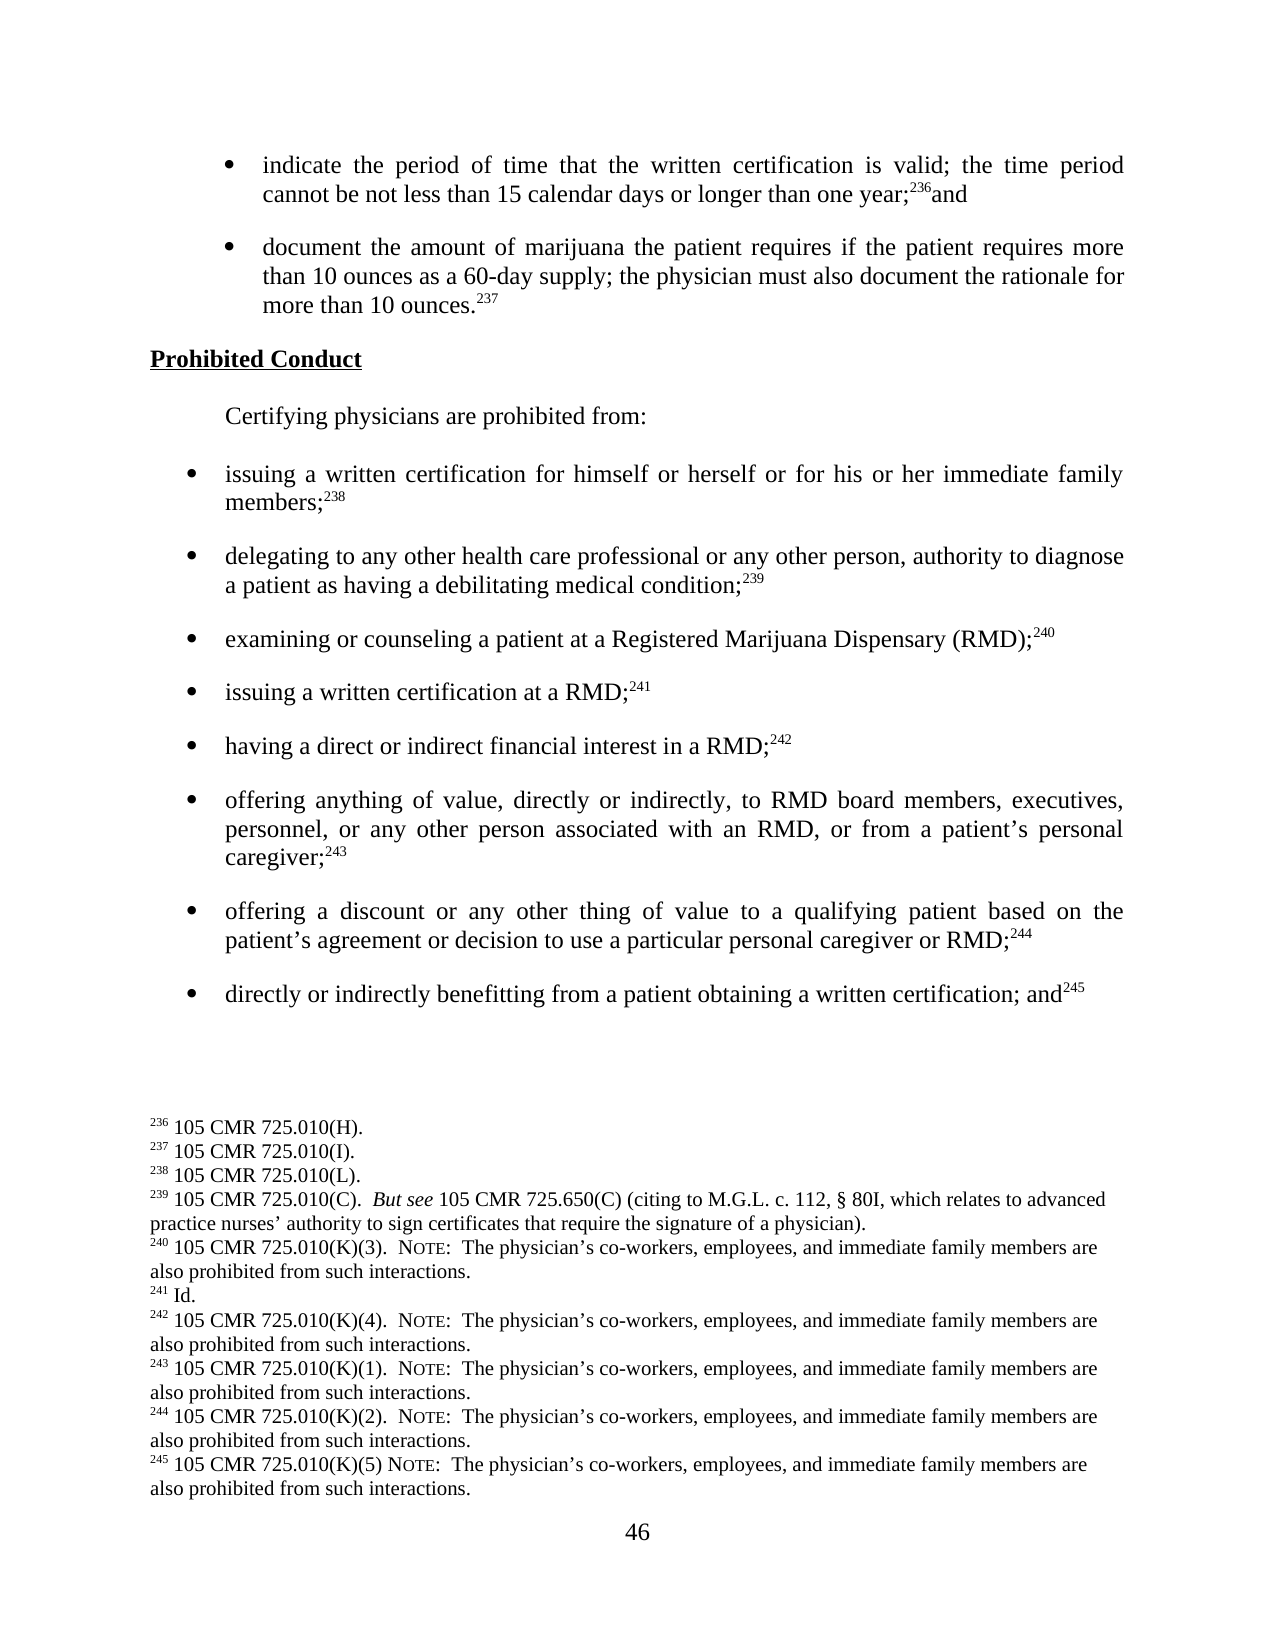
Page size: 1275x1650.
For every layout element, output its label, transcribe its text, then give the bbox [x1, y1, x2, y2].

text Certifying physicians are prohibited from: [150, 401, 1125, 430]
list indicate the period of time that the written certification is valid; the time period cannot be not less than 15 calendar days or longer than one year;and [225, 150, 1125, 207]
list issuing a written certification for himself or herself or for his or her immediate family members; [187, 459, 1125, 516]
list issuing a written certification at a RMD; [187, 677, 1125, 706]
list delegating to any other health care professional or any other person, authority to diagnose a patient as having a debilitating medical condition; [187, 541, 1125, 599]
list offering anything of value, directly or indirectly, to RMD board members, executives, personnel, or any other person associated with an RMD, or from a patient’s personal caregiver; [187, 785, 1125, 871]
list document the amount of marijuana the patient requires if the patient requires more than 10 ounces as a 60-day supply; the physician must also document the rationale for more than 10 ounces. [225, 232, 1125, 319]
text Prohibited Conduct [150, 344, 1125, 372]
list offering a discount or any other thing of value to a qualifying patient based on the patient’s agreement or decision to use a particular personal caregiver or RMD; [187, 896, 1125, 954]
list having a direct or indirect financial interest in a RMD; [187, 731, 1125, 760]
list examining or counseling a patient at a Registered Marijuana Dispensary (RMD); [187, 624, 1125, 652]
list directly or indirectly benefitting from a patient obtaining a written certification; and [187, 979, 1125, 1007]
